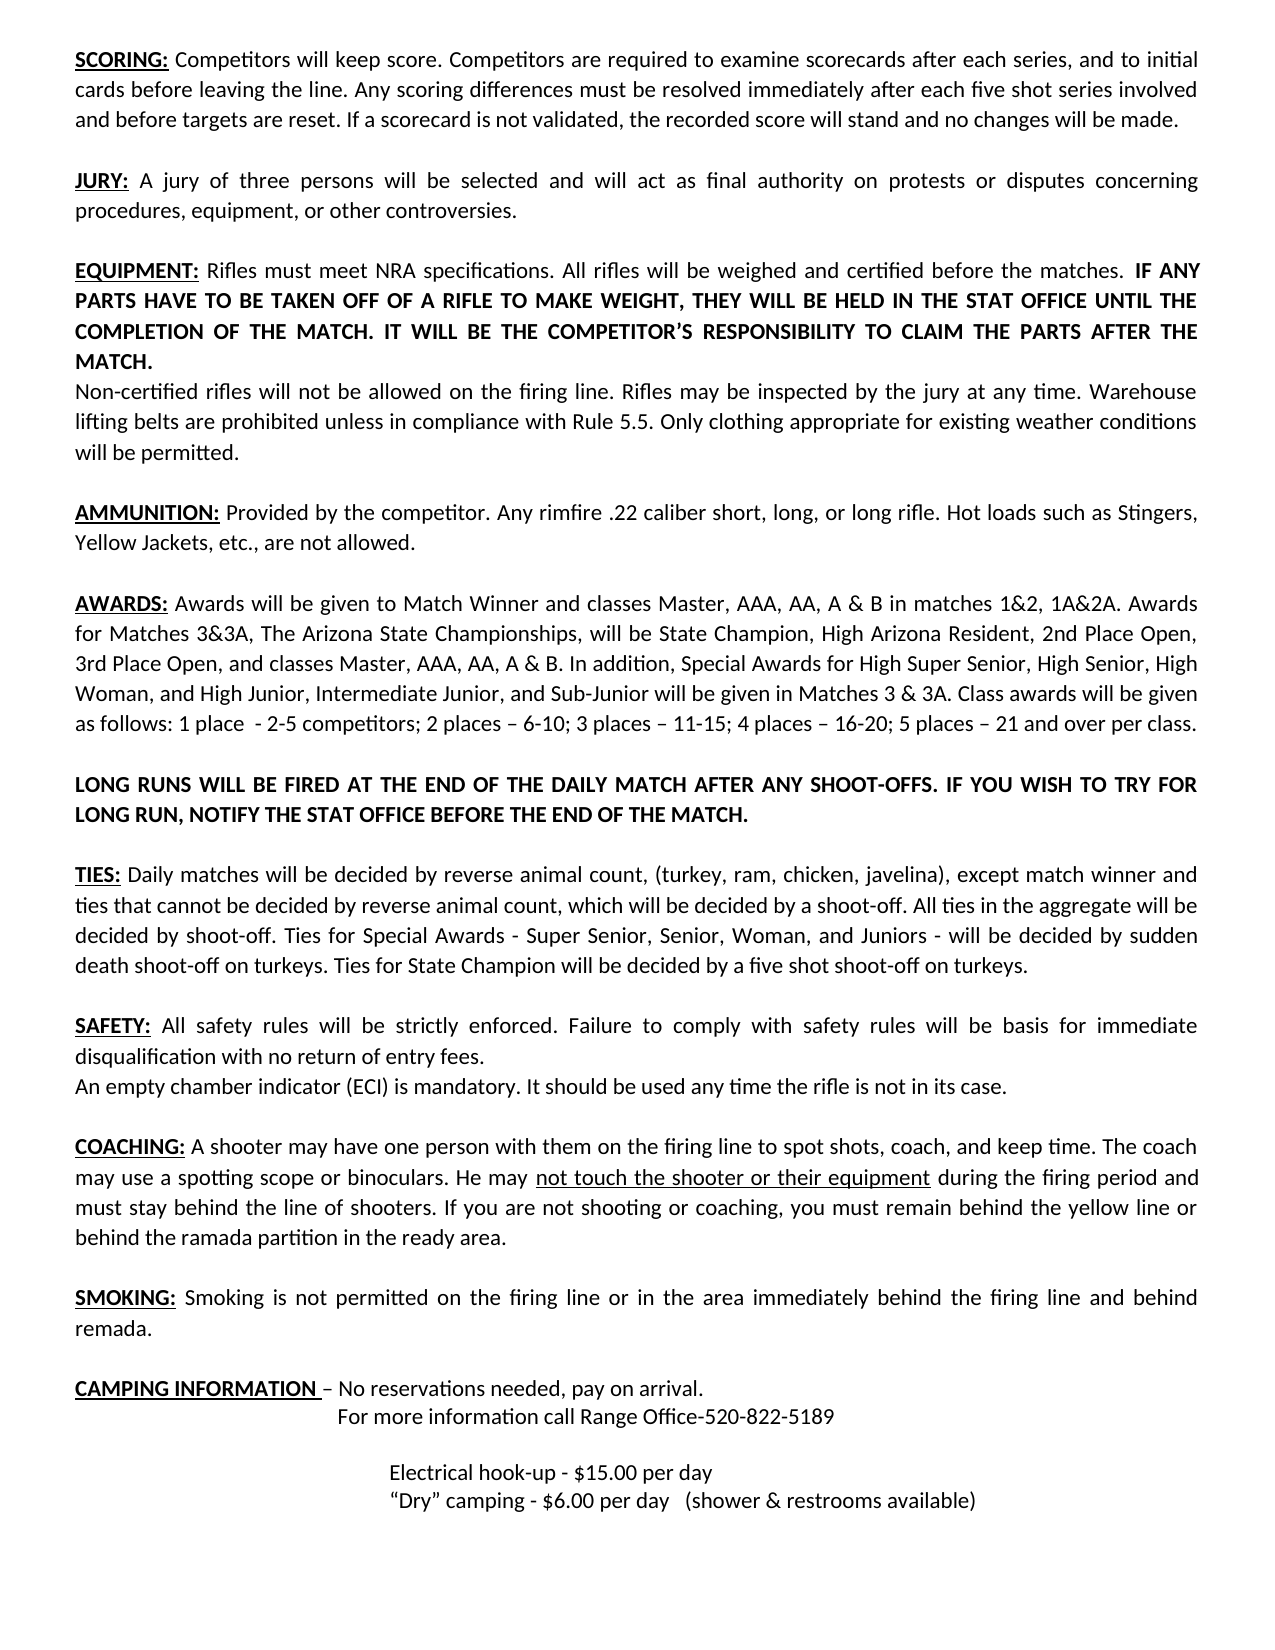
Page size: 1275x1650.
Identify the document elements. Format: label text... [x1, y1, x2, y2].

text JURY: A jury of three persons will be selected and will act as final authority on protests or disputes concerning procedures, equipment, or other controversies. [75, 166, 1200, 224]
text AWARDS: Awards will be given to Match Winner and classes Master, AAA, AA, A & B in matches 1&2, 1A&2A. Awards for Matches 3&3A, The Arizona State Championships, will be State Champion, High Arizona Resident, 2nd Place Open, 3rd Place Open, and classes Master, AAA, AA, A & B. In addition, Special Awards for High Super Senior, High Senior, High Woman, and High Junior, Intermediate Junior, and Sub-Junior will be given in Matches 3 & 3A. Class awards will be given as follows: 1 place - 2-5 competitors; 2 places – 6-10; 3 places – 11-15; 4 places – 16-20; 5 places – 21 and over per class. [75, 589, 1200, 738]
text “Dry” camping - $6.00 per day (shower & restrooms available) [75, 1486, 1200, 1514]
text For more information call Range Office-520-822-5189 [75, 1402, 1200, 1430]
text SMOKING: Smoking is not permitted on the firing line or in the area immediately behind the firing line and behind remada. [75, 1283, 1200, 1342]
text TIES: Daily matches will be decided by reverse animal count, (turkey, ram, chicken, javelina), except match winner and ties that cannot be decided by reverse animal count, which will be decided by a shoot-off. All ties in the aggregate will be decided by shoot-off. Ties for Special Awards - Super Senior, Senior, Woman, and Juniors - will be decided by sudden death shoot-off on turkeys. Ties for State Champion will be decided by a five shot shoot-off on turkeys. [75, 861, 1200, 979]
text EQUIPMENT: Rifles must meet NRA specifications. All rifles will be weighed and certified before the matches. IF ANY PARTS HAVE TO BE TAKEN OFF OF A RIFLE TO MAKE WEIGHT, THEY WILL BE HELD IN THE STAT OFFICE UNTIL THE COMPLETION OF THE MATCH. IT WILL BE THE COMPETITOR’S RESPONSIBILITY TO CLAIM THE PARTS AFTER THE MATCH. [75, 256, 1200, 375]
text LONG RUNS WILL BE FIRED AT THE END OF THE DAILY MATCH AFTER ANY SHOOT-OFFS. IF YOU WISH TO TRY FOR LONG RUN, NOTIFY THE STAT OFFICE BEFORE THE END OF THE MATCH. [75, 770, 1200, 828]
text CAMPING INFORMATION – No reservations needed, pay on arrival. [75, 1374, 1200, 1402]
text An empty chamber indicator (ECI) is mandatory. It should be used any time the rifle is not in its case. [75, 1072, 1200, 1100]
text Electrical hook-up - $15.00 per day [75, 1458, 1200, 1486]
text AMMUNITION: Provided by the competitor. Any rimfire .22 caliber short, long, or long rifle. Hot loads such as Stingers, Yellow Jackets, etc., are not allowed. [75, 498, 1200, 556]
text SCORING: Competitors will keep score. Competitors are required to examine scorecards after each series, and to initial cards before leaving the line. Any scoring differences must be resolved immediately after each five shot series involved and before targets are reset. If a scorecard is not validated, the recorded score will stand and no changes will be made. [75, 45, 1200, 133]
text COACHING: A shooter may have one person with them on the firing line to spot shots, coach, and keep time. The coach may use a spotting scope or binoculars. He may not touch the shooter or their equipment during the firing period and must stay behind the line of shooters. If you are not shooting or coaching, you must remain behind the yellow line or behind the ramada partition in the ready area. [75, 1132, 1200, 1251]
text Non-certified rifles will not be allowed on the firing line. Rifles may be inspected by the jury at any time. Warehouse lifting belts are prohibited unless in compliance with Rule 5.5. Only clothing appropriate for existing weather conditions will be permitted. [75, 377, 1200, 466]
text SAFETY: All safety rules will be strictly enforced. Failure to comply with safety rules will be basis for immediate disqualification with no return of entry fees. [75, 1012, 1200, 1070]
